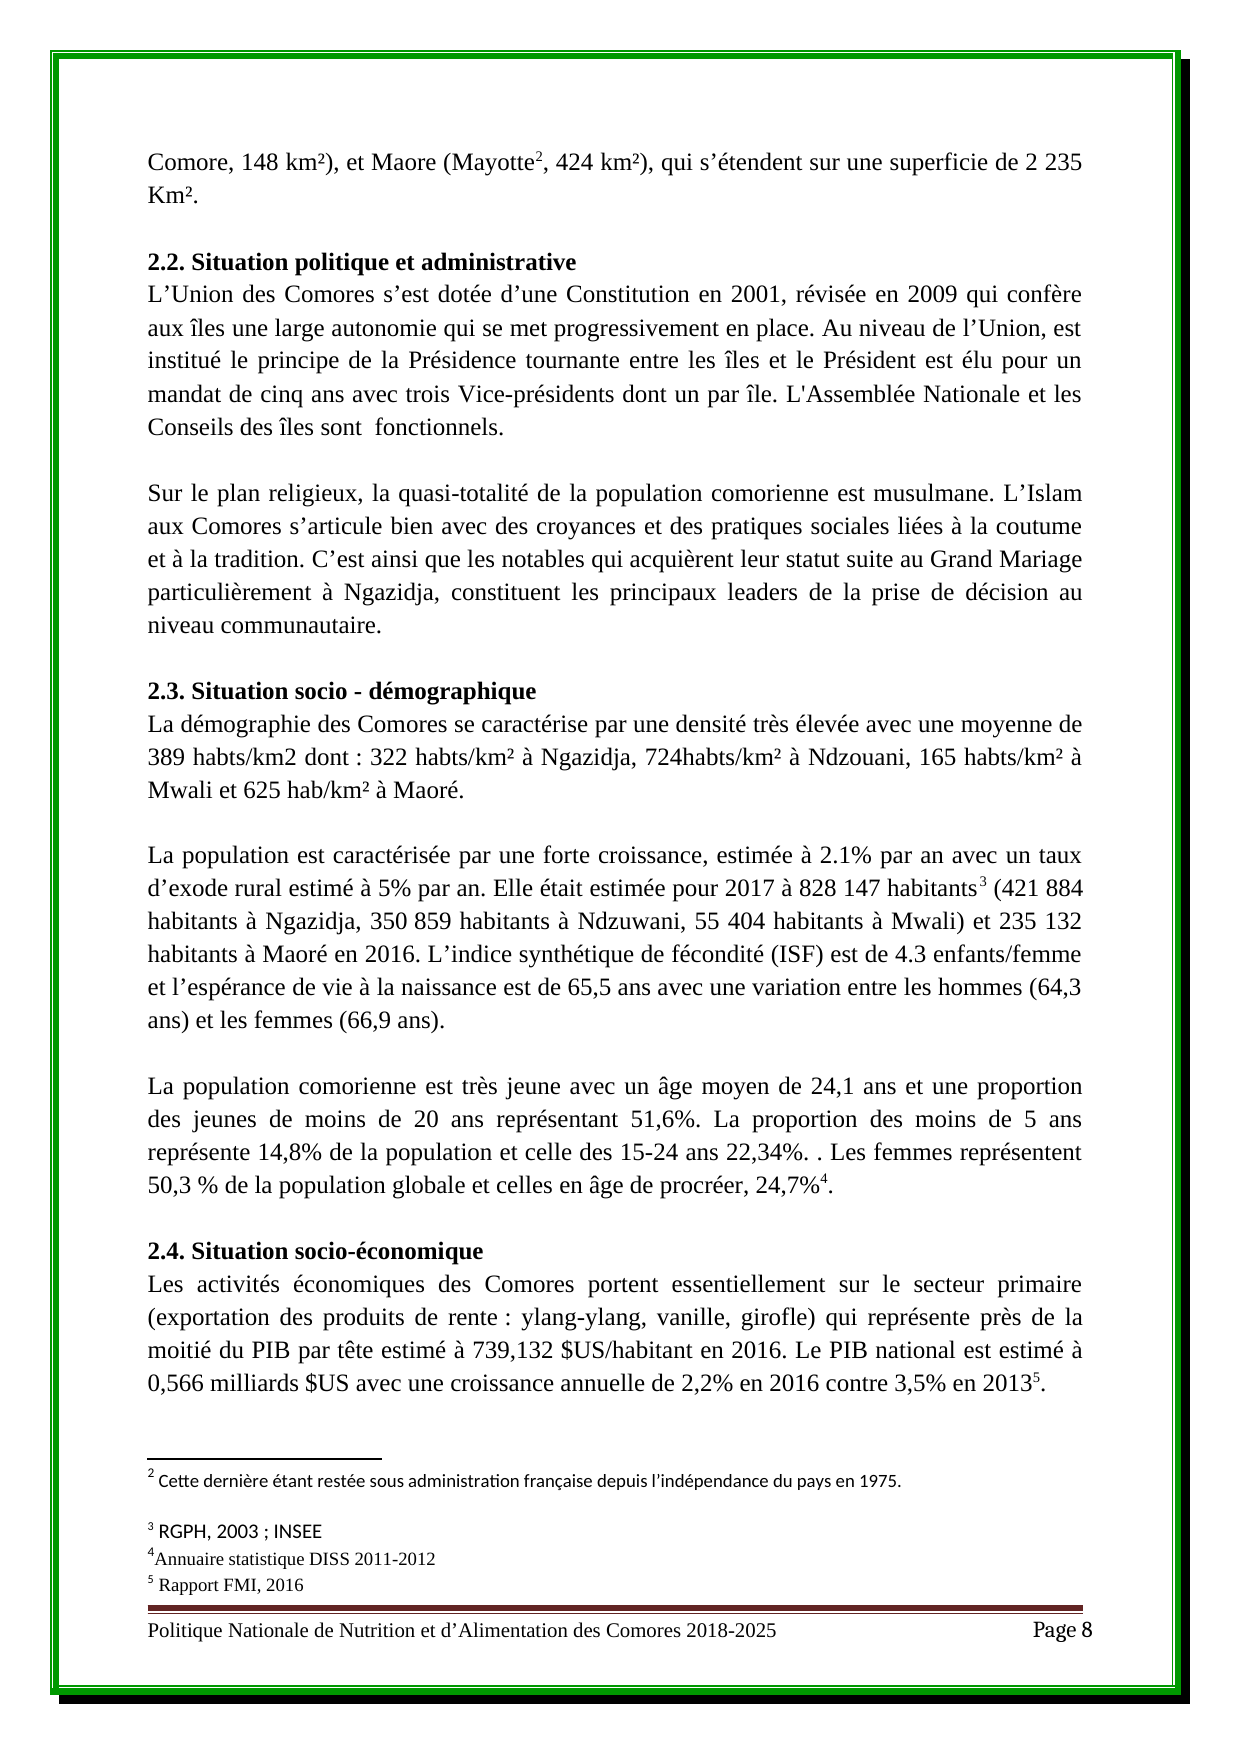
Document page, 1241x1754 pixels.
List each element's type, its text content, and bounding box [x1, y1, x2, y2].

text La population est caractérisée par une forte croissance, estimée à 2.1% par an avec un taux d’exode rural estimé à 5% par an. Elle était estimée pour 2017 à 828 147 habitants (421 884 habitants à Ngazidja, 350 859 habitants à Ndzuwani, 55 404 habitants à Mwali) et 235 132 habitants à Maoré en 2016. L’indice synthétique de fécondité (ISF) est de 4.3 enfants/femme et l’espérance de vie à la naissance est de 65,5 ans avec une variation entre les hommes (64,3 ans) et les femmes (66,9 ans). [147, 840, 1083, 1034]
text 2.4. Situation socio-économique [147, 1236, 1083, 1265]
text La démographie des Comores se caractérise par une densité très élevée avec une moyenne de 389 habts/km2 dont : 322 habts/km² à Ngazidja, 724habts/km² à Ndzouani, 165 habts/km² à Mwali et 625 hab/km² à Maoré. [147, 709, 1083, 804]
text Les activités économiques des Comores portent essentiellement sur le secteur primaire (exportation des produits de rente : ylang-ylang, vanille, girofle) qui représente près de la moitié du PIB par tête estimé à 739,132 $US/habitant en 2016. Le PIB national est estimé à 0,566 milliards $US avec une croissance annuelle de 2,2% en 2016 contre 3,5% en 2013. [147, 1269, 1083, 1397]
text Sur le plan religieux, la quasi-totalité de la population comorienne est musulmane. L’Islam aux Comores s’articule bien avec des croyances et des pratiques sociales liées à la coutume et à la tradition. C’est ainsi que les notables qui acquièrent leur statut suite au Grand Mariage particulièrement à Ngazidja, constituent les principaux leaders de la prise de décision au niveau communautaire. [147, 478, 1083, 638]
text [147, 147, 1083, 209]
text L’Union des Comores s’est dotée d’une Constitution en 2001, révisée en 2009 qui confère aux îles une large autonomie qui se met progressivement en place. Au niveau de l’Union, est institué le principe de la Présidence tournante entre les îles et le Président est élu pour un mandat de cinq ans avec trois Vice-présidents dont un par île. L'Assemblée Nationale et les Conseils des îles sont fonctionnels. [147, 279, 1083, 440]
text La population comorienne est très jeune avec un âge moyen de 24,1 ans et une proportion des jeunes de moins de 20 ans représentant 51,6%. La proportion des moins de 5 ans représente 14,8% de la population et celle des 15-24 ans 22,34%. . Les femmes représentent 50,3 % de la population globale et celles en âge de procréer, 24,7%. [147, 1071, 1083, 1199]
text 2.3. Situation socio - démographique [147, 676, 1083, 704]
text 2.2. Situation politique et administrative [147, 247, 1083, 275]
